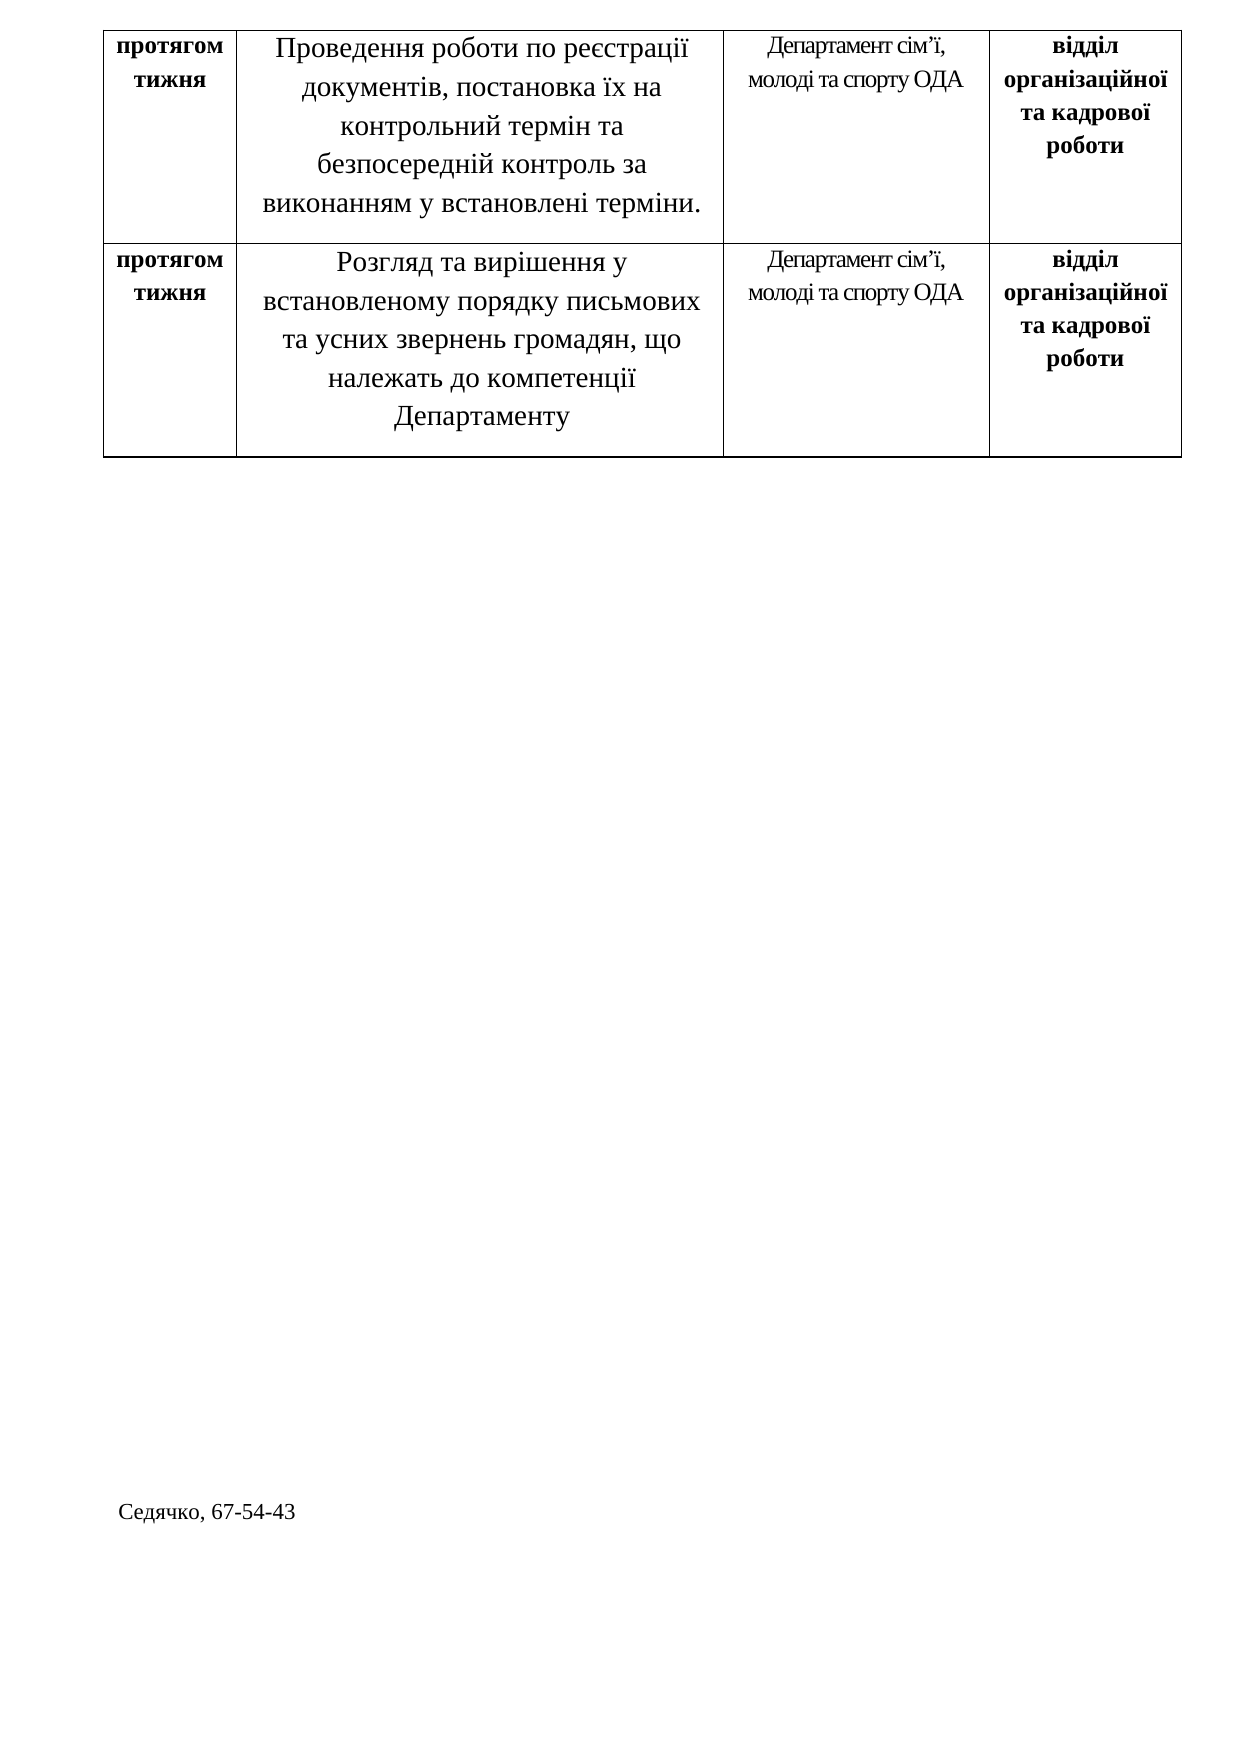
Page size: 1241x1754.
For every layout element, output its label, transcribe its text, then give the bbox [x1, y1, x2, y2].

text Седячко, 67-54-43 [118, 1498, 1163, 1524]
table_cell протягом тижня [104, 244, 236, 456]
table_cell Департамент сім’ї, молоді та спорту ОДА [724, 244, 989, 456]
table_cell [990, 31, 1181, 243]
table_cell Проведення роботи по реєстрації документів, постановка їх на контрольний термін та безпосередній контроль за виконанням у встановлені терміни. [237, 31, 723, 243]
table_cell відділ організаційної та кадрової роботи [990, 244, 1181, 456]
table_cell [724, 31, 989, 243]
table_cell Розгляд та вирішення у встановленому порядку письмових та усних звернень громадян, що належать до компетенції Департаменту [237, 244, 723, 456]
table_cell протягом тижня [104, 31, 236, 243]
